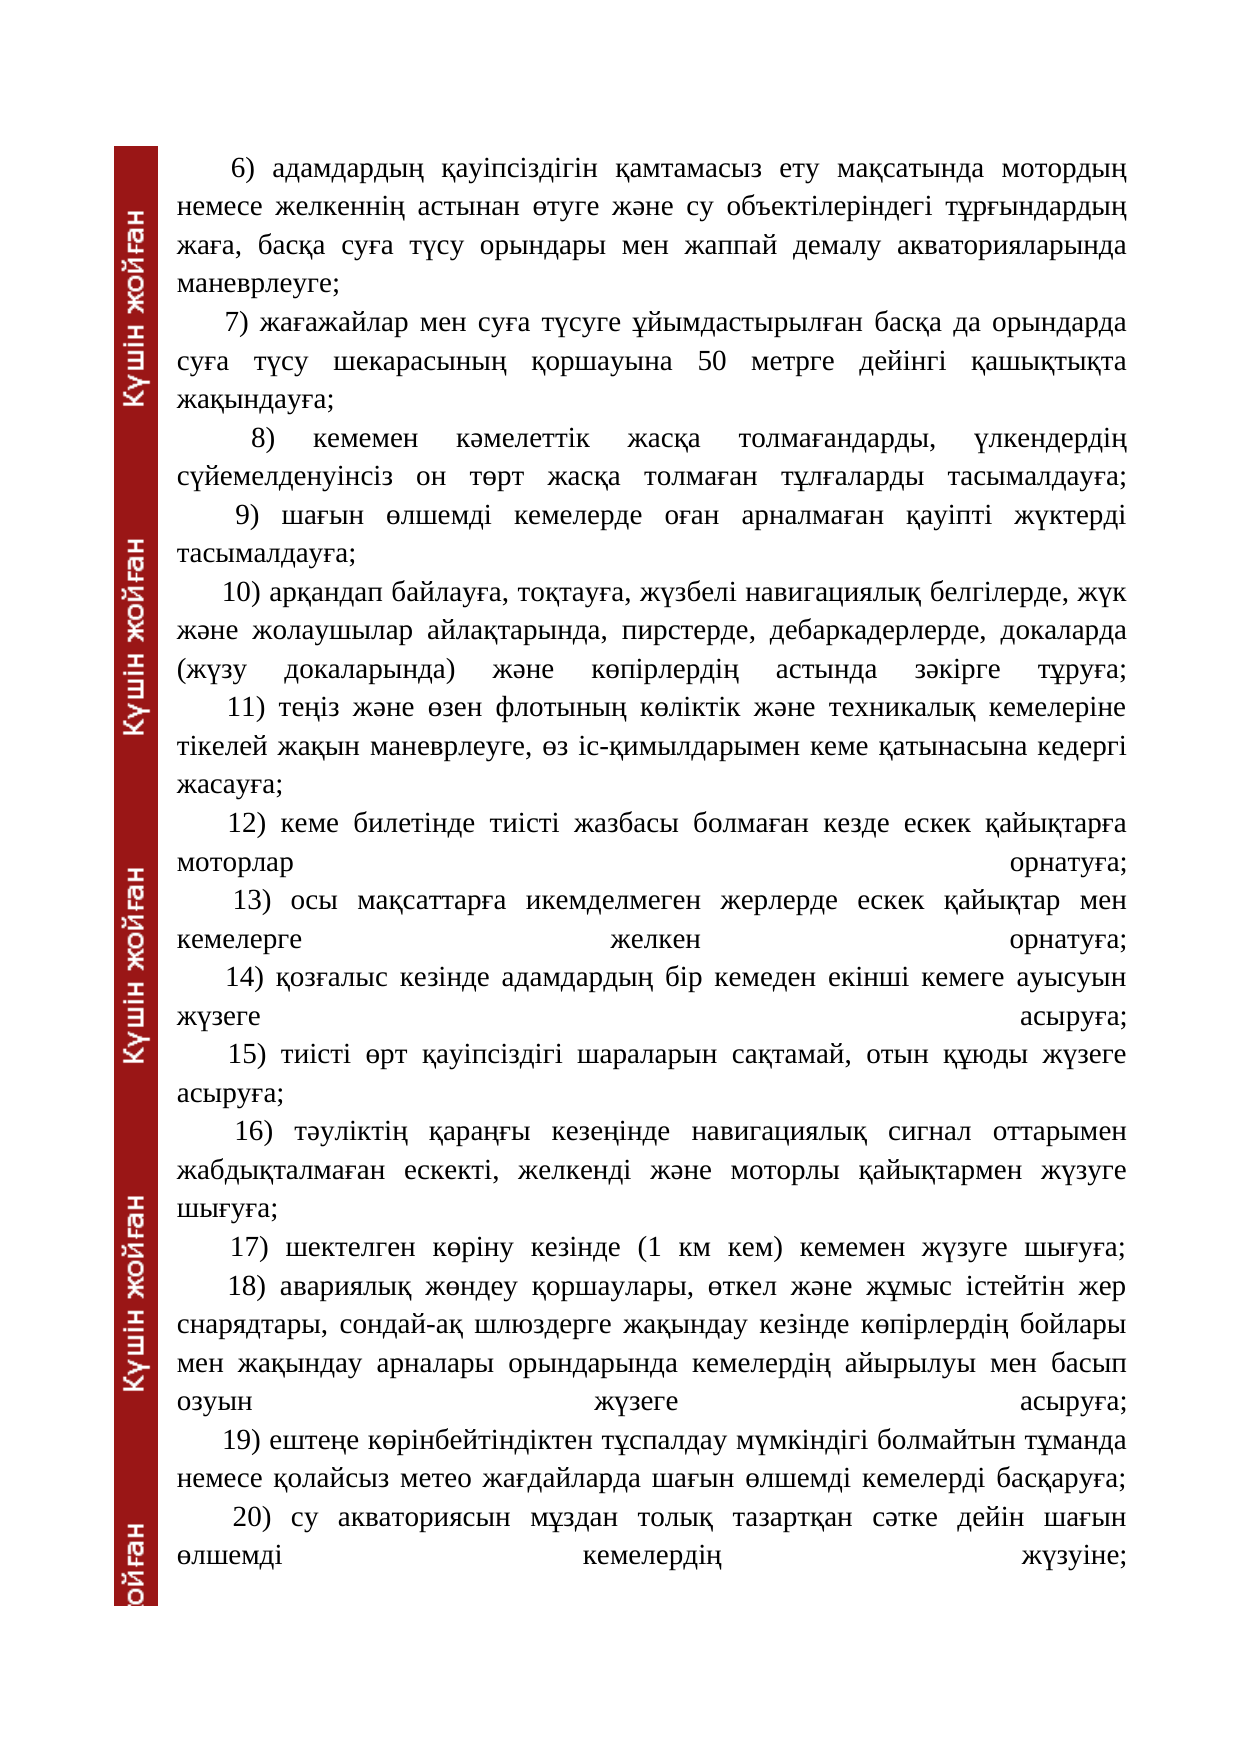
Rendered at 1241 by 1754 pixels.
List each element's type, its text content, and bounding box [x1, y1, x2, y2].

picture [114, 1571, 158, 1606]
picture [114, 146, 158, 150]
